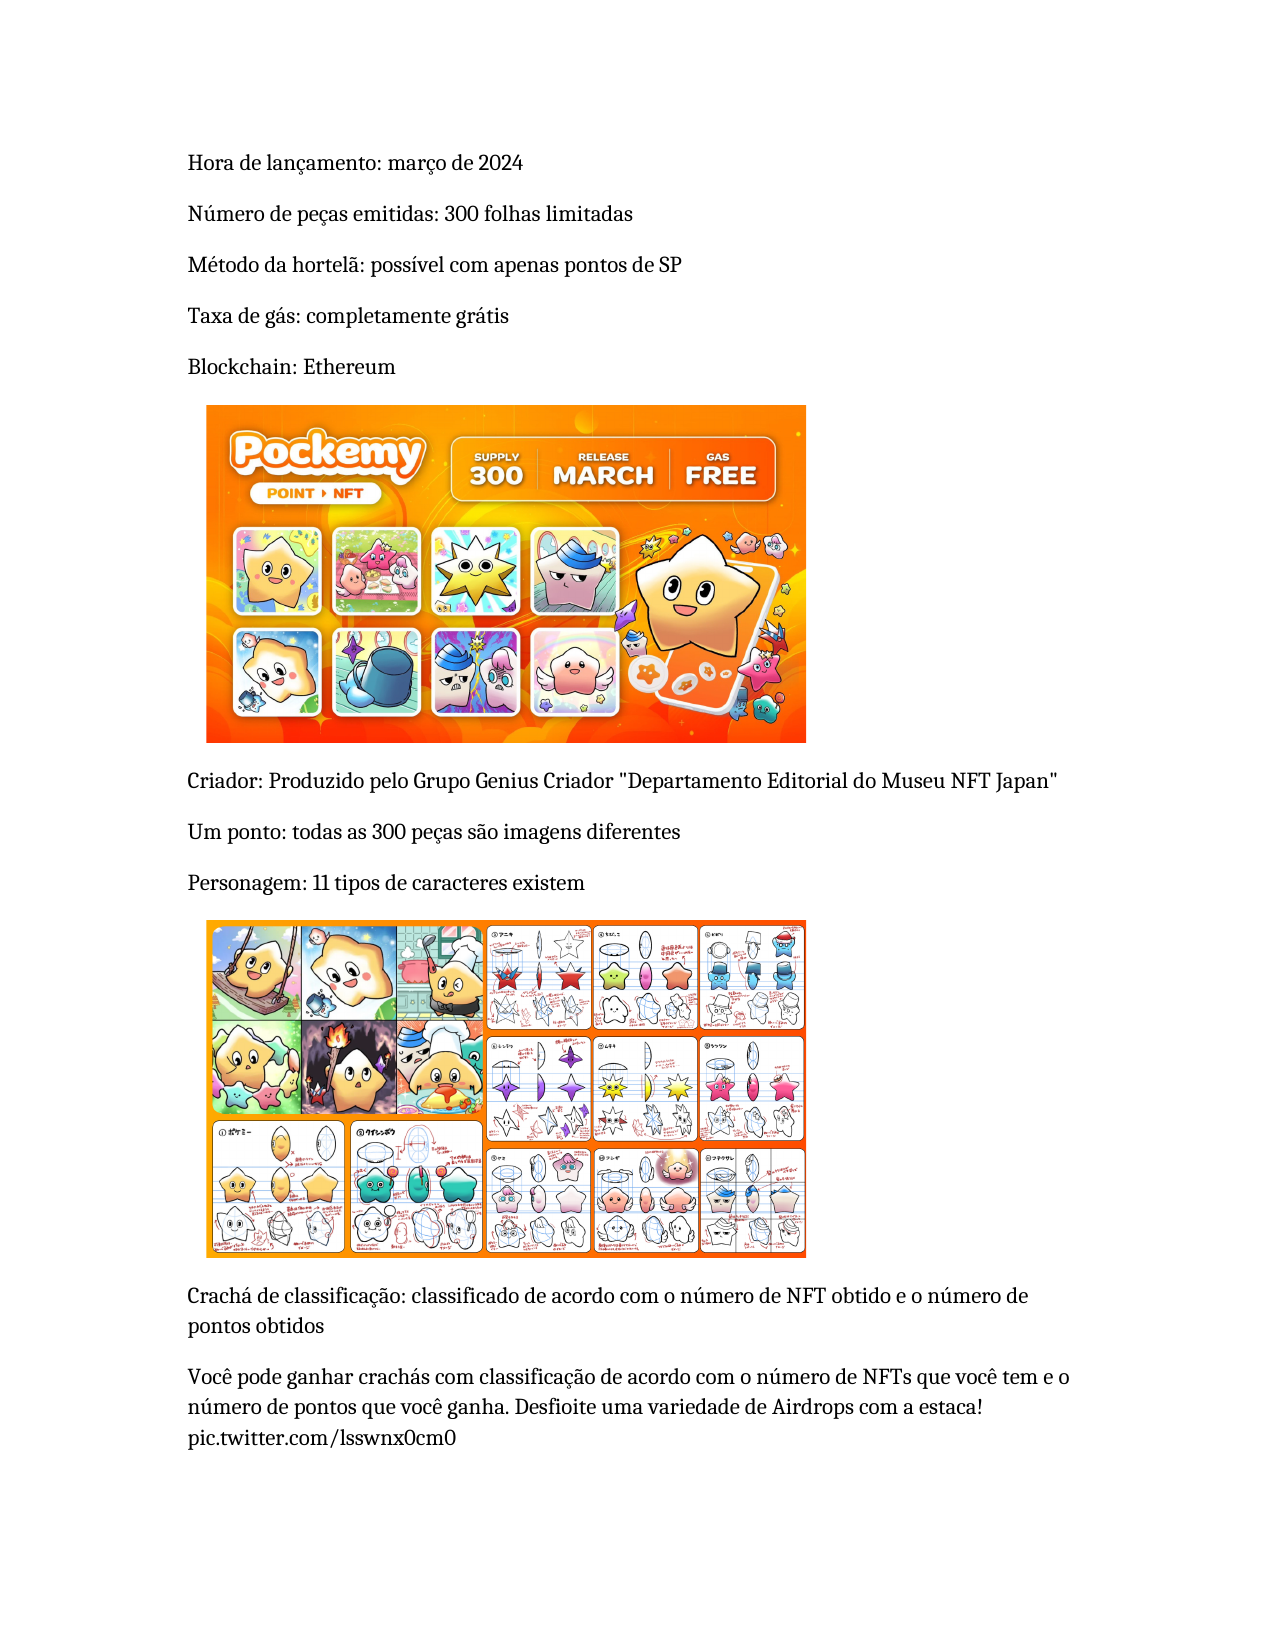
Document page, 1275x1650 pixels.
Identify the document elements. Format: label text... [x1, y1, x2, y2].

picture [206, 405, 807, 743]
text Você pode ganhar crachás com classificação de acordo com o número de NFTs que você tem e o número de pontos que você ganha. Desfioite uma variedade de Airdrops com a estaca!pic.twitter.com/lsswnx0cm0 [187, 1364, 1087, 1451]
text Hora de lançamento: março de 2024 [187, 150, 1087, 176]
text Taxa de gás: completamente grátis [187, 303, 1087, 329]
text Número de peças emitidas: 300 folhas limitadas [187, 201, 1087, 227]
picture [206, 920, 807, 1258]
text Método da hortelã: possível com apenas pontos de SP [187, 252, 1087, 278]
text Blockchain: Ethereum [187, 354, 1087, 381]
text Personagem: 11 tipos de caracteres existem [187, 869, 1087, 896]
text Um ponto: todas as 300 peças são imagens diferentes [187, 818, 1087, 845]
text Crachá de classificação: classificado de acordo com o número de NFT obtido e o número de pontos obtidos [187, 1283, 1087, 1339]
text Criador: Produzido pelo Grupo Genius Criador "Departamento Editorial do Museu NFT Japan" [187, 767, 1087, 794]
